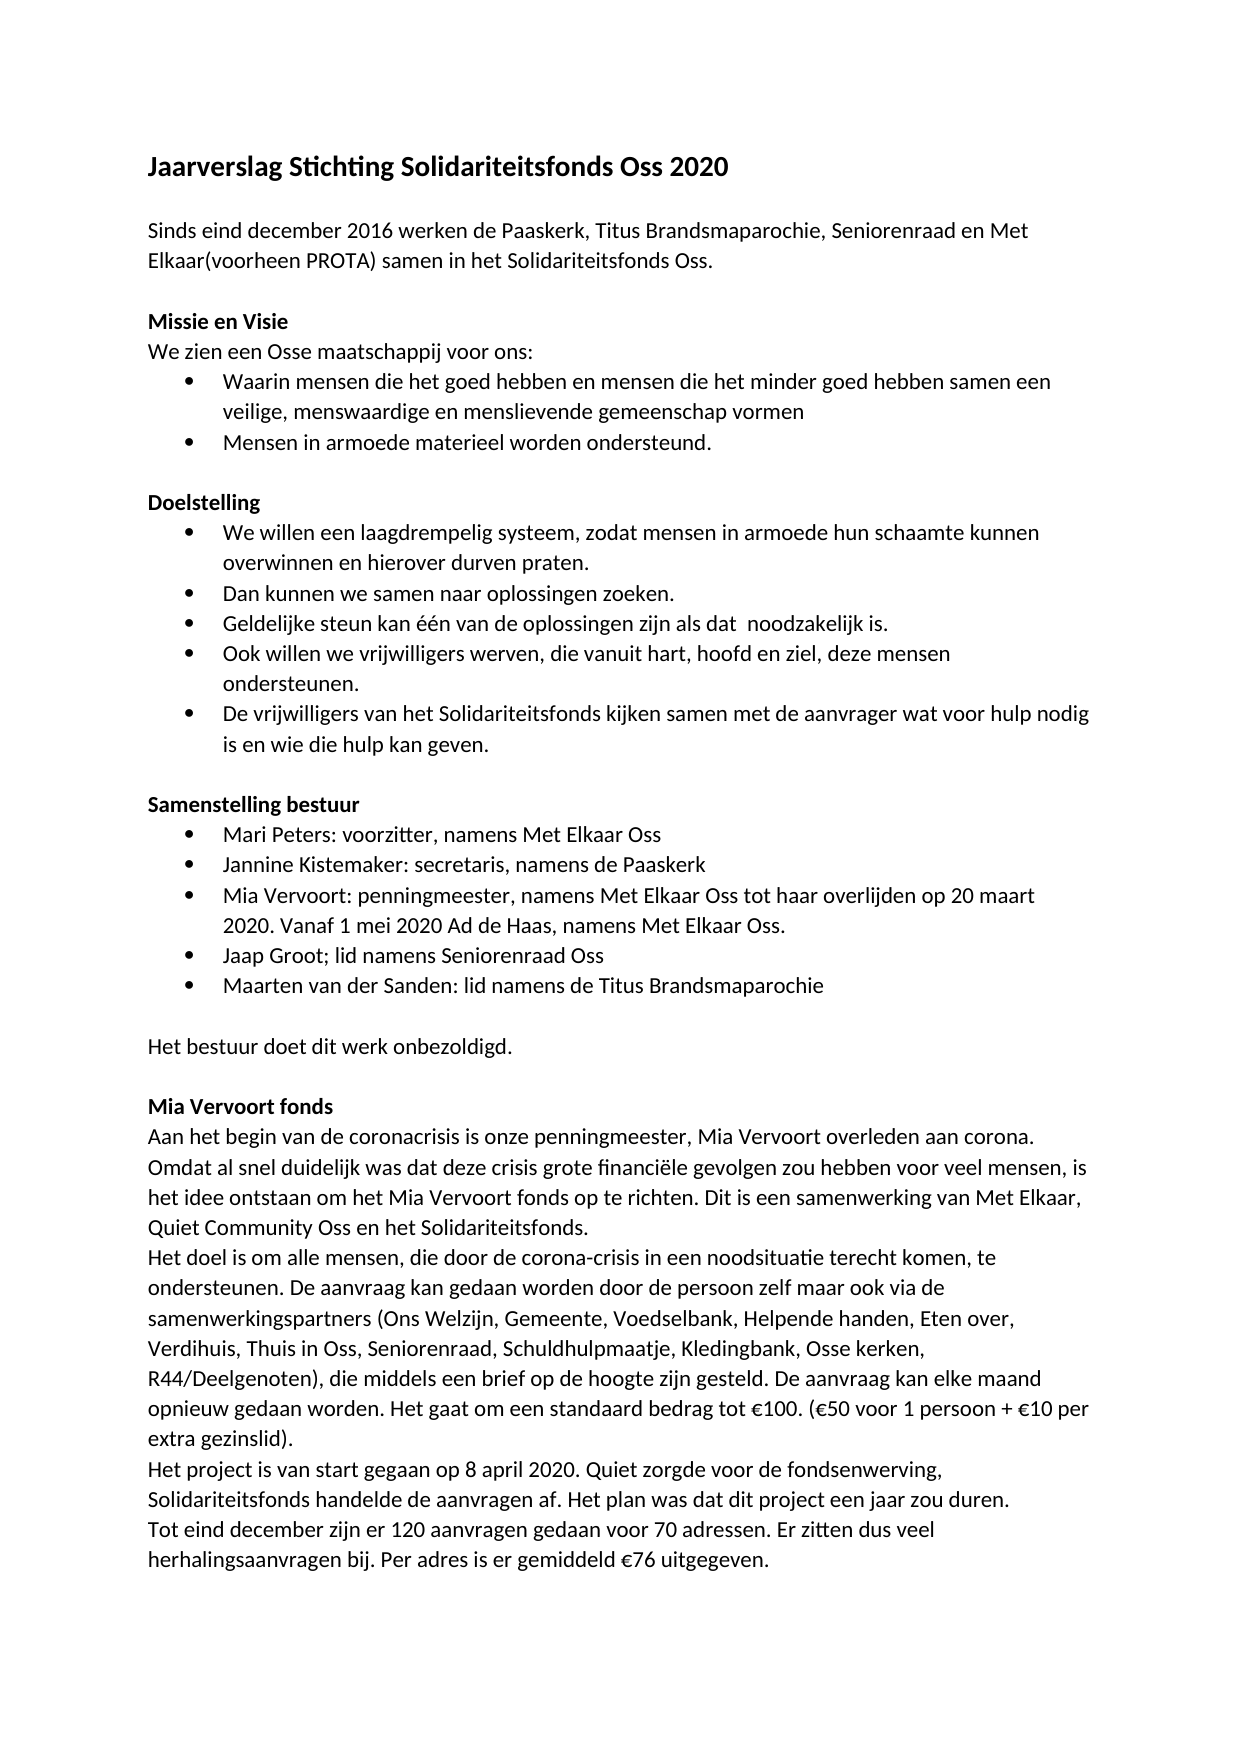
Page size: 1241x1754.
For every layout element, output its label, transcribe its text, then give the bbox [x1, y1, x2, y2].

text Samenstelling bestuur [148, 790, 1093, 818]
text Doelstelling [148, 488, 1093, 516]
list Maarten van der Sanden: lid namens de Titus Brandsmaparochie [185, 971, 1093, 999]
list We willen een laagdrempelig systeem, zodat mensen in armoede hun schaamte kunnen overwinnen en hierover durven praten. [185, 518, 1093, 577]
list De vrijwilligers van het Solidariteitsfonds kijken samen met de aanvrager wat voor hulp nodig is en wie die hulp kan geven. [185, 699, 1093, 758]
list Mia Vervoort: penningmeester, namens Met Elkaar Oss tot haar overlijden op 20 maart 2020. Vanaf 1 mei 2020 Ad de Haas, namens Met Elkaar Oss. [185, 881, 1093, 939]
list Mensen in armoede materieel worden ondersteund. [185, 428, 1093, 456]
text Mia Vervoort fonds [148, 1092, 1093, 1120]
text Het bestuur doet dit werk onbezoldigd. [148, 1032, 1093, 1060]
list Dan kunnen we samen naar oplossingen zoeken. [185, 579, 1093, 607]
text Tot eind december zijn er 120 aanvragen gedaan voor 70 adressen. Er zitten dus veel herhalingsaanvragen bij. Per adres is er gemiddeld €76 uitgegeven. [148, 1515, 1093, 1573]
list Mari Peters: voorzitter, namens Met Elkaar Oss [185, 820, 1093, 848]
text Aan het begin van de coronacrisis is onze penningmeester, Mia Vervoort overleden aan corona. Omdat al snel duidelijk was dat deze crisis grote financiële gevolgen zou hebben voor veel mensen, is het idee ontstaan om het Mia Vervoort fonds op te richten. Dit is een samenwerking van Met Elkaar, Quiet Community Oss en het Solidariteitsfonds. [148, 1122, 1093, 1241]
list Ook willen we vrijwilligers werven, die vanuit hart, hoofd en ziel, deze mensen ondersteunen. [185, 639, 1093, 697]
text Sinds eind december 2016 werken de Paaskerk, Titus Brandsmaparochie, Seniorenraad en Met Elkaar(voorheen PROTA) samen in het Solidariteitsfonds Oss. [148, 216, 1093, 274]
text We zien een Osse maatschappij voor ons: [148, 337, 1093, 365]
text Het doel is om alle mensen, die door de corona-crisis in een noodsituatie terecht komen, te ondersteunen. De aanvraag kan gedaan worden door de persoon zelf maar ook via de samenwerkingspartners (Ons Welzijn, Gemeente, Voedselbank, Helpende handen, Eten over, Verdihuis, Thuis in Oss, Seniorenraad, Schuldhulpmaatje, Kledingbank, Osse kerken, R44/Deelgenoten), die middels een brief op de hoogte zijn gesteld. De aanvraag kan elke maand opnieuw gedaan worden. Het gaat om een standaard bedrag tot €100. (€50 voor 1 persoon + €10 per extra gezinslid). [148, 1243, 1093, 1453]
list Jannine Kistemaker: secretaris, namens de Paaskerk [185, 851, 1093, 879]
list Jaap Groot; lid namens Seniorenraad Oss [185, 941, 1093, 969]
list Geldelijke steun kan één van de oplossingen zijn als dat noodzakelijk is. [185, 609, 1093, 637]
text Jaarverslag Stichting Solidariteitsfonds Oss 2020 [148, 148, 1093, 183]
list Waarin mensen die het goed hebben en mensen die het minder goed hebben samen een veilige, menswaardige en menslievende gemeenschap vormen [185, 367, 1093, 426]
text Missie en Visie [148, 307, 1093, 335]
text Het project is van start gegaan op 8 april 2020. Quiet zorgde voor de fondsenwerving, Solidariteitsfonds handelde de aanvragen af. Het plan was dat dit project een jaar zou duren. [148, 1455, 1093, 1513]
